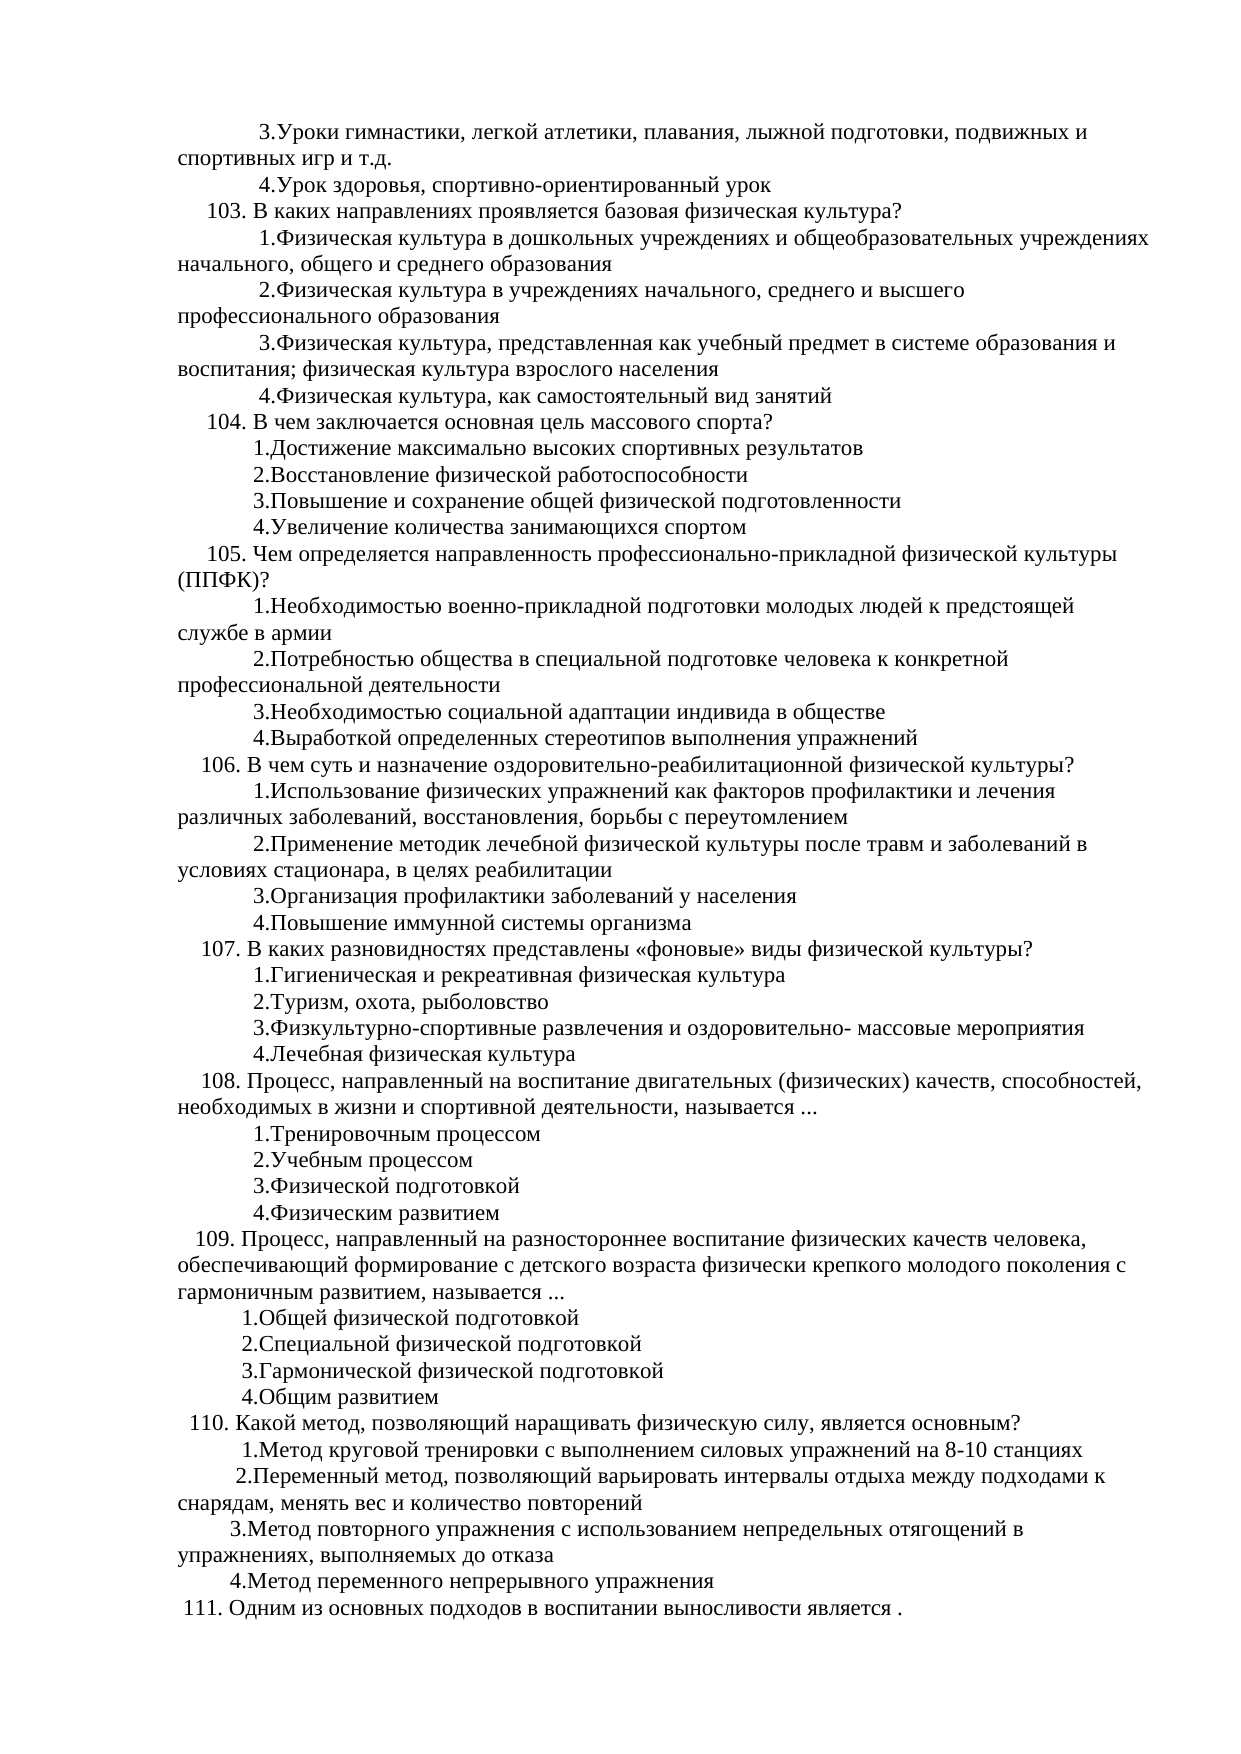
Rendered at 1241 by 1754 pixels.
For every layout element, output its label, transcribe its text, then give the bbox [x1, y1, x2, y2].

text 4.Метод переменного непрерывного упражнения [177, 1568, 1152, 1594]
text 2.Учебным процессом [177, 1146, 1152, 1172]
text 3.Организация профилактики заболеваний у населения [177, 882, 1152, 909]
text 106. В чем суть и назначение оздоровительно-реабилитационной физической культуры? [177, 751, 1152, 777]
text 4.Лечебная физическая культура [177, 1041, 1152, 1067]
text 3.Физическая культура, представленная как учебный предмет в системе образования и воспитания; физическая культура взрослого населения [177, 329, 1152, 382]
text 3.Физкультурно-спортивные развлечения и оздоровительно- массовые мероприятия [177, 1014, 1152, 1041]
text 110. Какой метод, позволяющий наращивать физическую силу, является основным? [177, 1409, 1152, 1436]
text 3.Уроки гимнастики, легкой атлетики, плавания, лыжной подготовки, подвижных и спортивных игр и т.д. [177, 118, 1152, 171]
text 4.Выработкой определенных стереотипов выполнения упражнений [177, 724, 1152, 751]
text 3.Метод повторного упражнения с использованием непредельных отягощений в упражнениях, выполняемых до отказа [177, 1515, 1152, 1568]
text 3.Физической подготовкой [177, 1172, 1152, 1199]
text 1.Достижение максимально высоких спортивных результатов [177, 434, 1152, 461]
text 4.Урок здоровья, спортивно-ориентированный урок [177, 171, 1152, 197]
text 2.Переменный метод, позволяющий варьировать интервалы отдыха между подходами к снарядам, менять вес и количество повторений [177, 1462, 1152, 1515]
text 1.Метод круговой тренировки с выполнением силовых упражнений на 8-10 станциях [177, 1436, 1152, 1462]
text 103. В каких направлениях проявляется базовая физическая культура? [177, 197, 1152, 223]
text 1.Тренировочным процессом [177, 1119, 1152, 1146]
text 2.Потребностью общества в специальной подготовке человека к конкретной профессиональной деятельности [177, 645, 1152, 698]
text 3.Необходимостью социальной адаптации индивида в обществе [177, 698, 1152, 724]
text 107. В каких разновидностях представлены «фоновые» виды физической культуры? [177, 935, 1152, 961]
text 2.Туризм, охота, рыболовство [177, 988, 1152, 1014]
text 1.Необходимостью военно-прикладной подготовки молодых людей к предстоящей службе в армии [177, 592, 1152, 645]
text 4.Физическим развитием [177, 1199, 1152, 1225]
text 4.Физическая культура, как самостоятельный вид занятий [177, 382, 1152, 408]
text 108. Процесс, направленный на воспитание двигательных (физических) качеств, способностей, необходимых в жизни и спортивной деятельности, называется ... [177, 1067, 1152, 1119]
text 1.Физическая культура в дошкольных учреждениях и общеобразовательных учреждениях начального, общего и среднего образования [177, 223, 1152, 276]
text 4.Повышение иммунной системы организма [177, 909, 1152, 935]
text 109. Процесс, направленный на разностороннее воспитание физических качеств человека, обеспечивающий формирование с детского возраста физически крепкого молодого поколения с гармоничным развитием, называется ... [177, 1225, 1152, 1304]
text 3.Повышение и сохранение общей физической подготовленности [177, 487, 1152, 513]
text 2.Применение методик лечебной физической культуры после травм и заболеваний в условиях стационара, в целях реабилитации [177, 830, 1152, 882]
text 111. Одним из основных подходов в воспитании выносливости является . [177, 1594, 1152, 1620]
text 2.Физическая культура в учреждениях начального, среднего и высшего профессионального образования [177, 276, 1152, 329]
text 1.Использование физических упражнений как факторов профилактики и лечения различных заболеваний, восстановления, борьбы с переутомлением [177, 777, 1152, 830]
text 2.Специальной физической подготовкой [177, 1330, 1152, 1357]
text 1.Гигиеническая и рекреативная физическая культура [177, 961, 1152, 988]
text 2.Восстановление физической работоспособности [177, 461, 1152, 487]
text 1.Общей физической подготовкой [177, 1304, 1152, 1330]
text 4.Общим развитием [177, 1383, 1152, 1409]
text 105. Чем определяется направленность профессионально-прикладной физической культуры (ППФК)? [177, 540, 1152, 592]
text 4.Увеличение количества занимающихся спортом [177, 513, 1152, 540]
text 104. В чем заключается основная цель массового спорта? [177, 408, 1152, 434]
text 3.Гармонической физической подготовкой [177, 1357, 1152, 1383]
